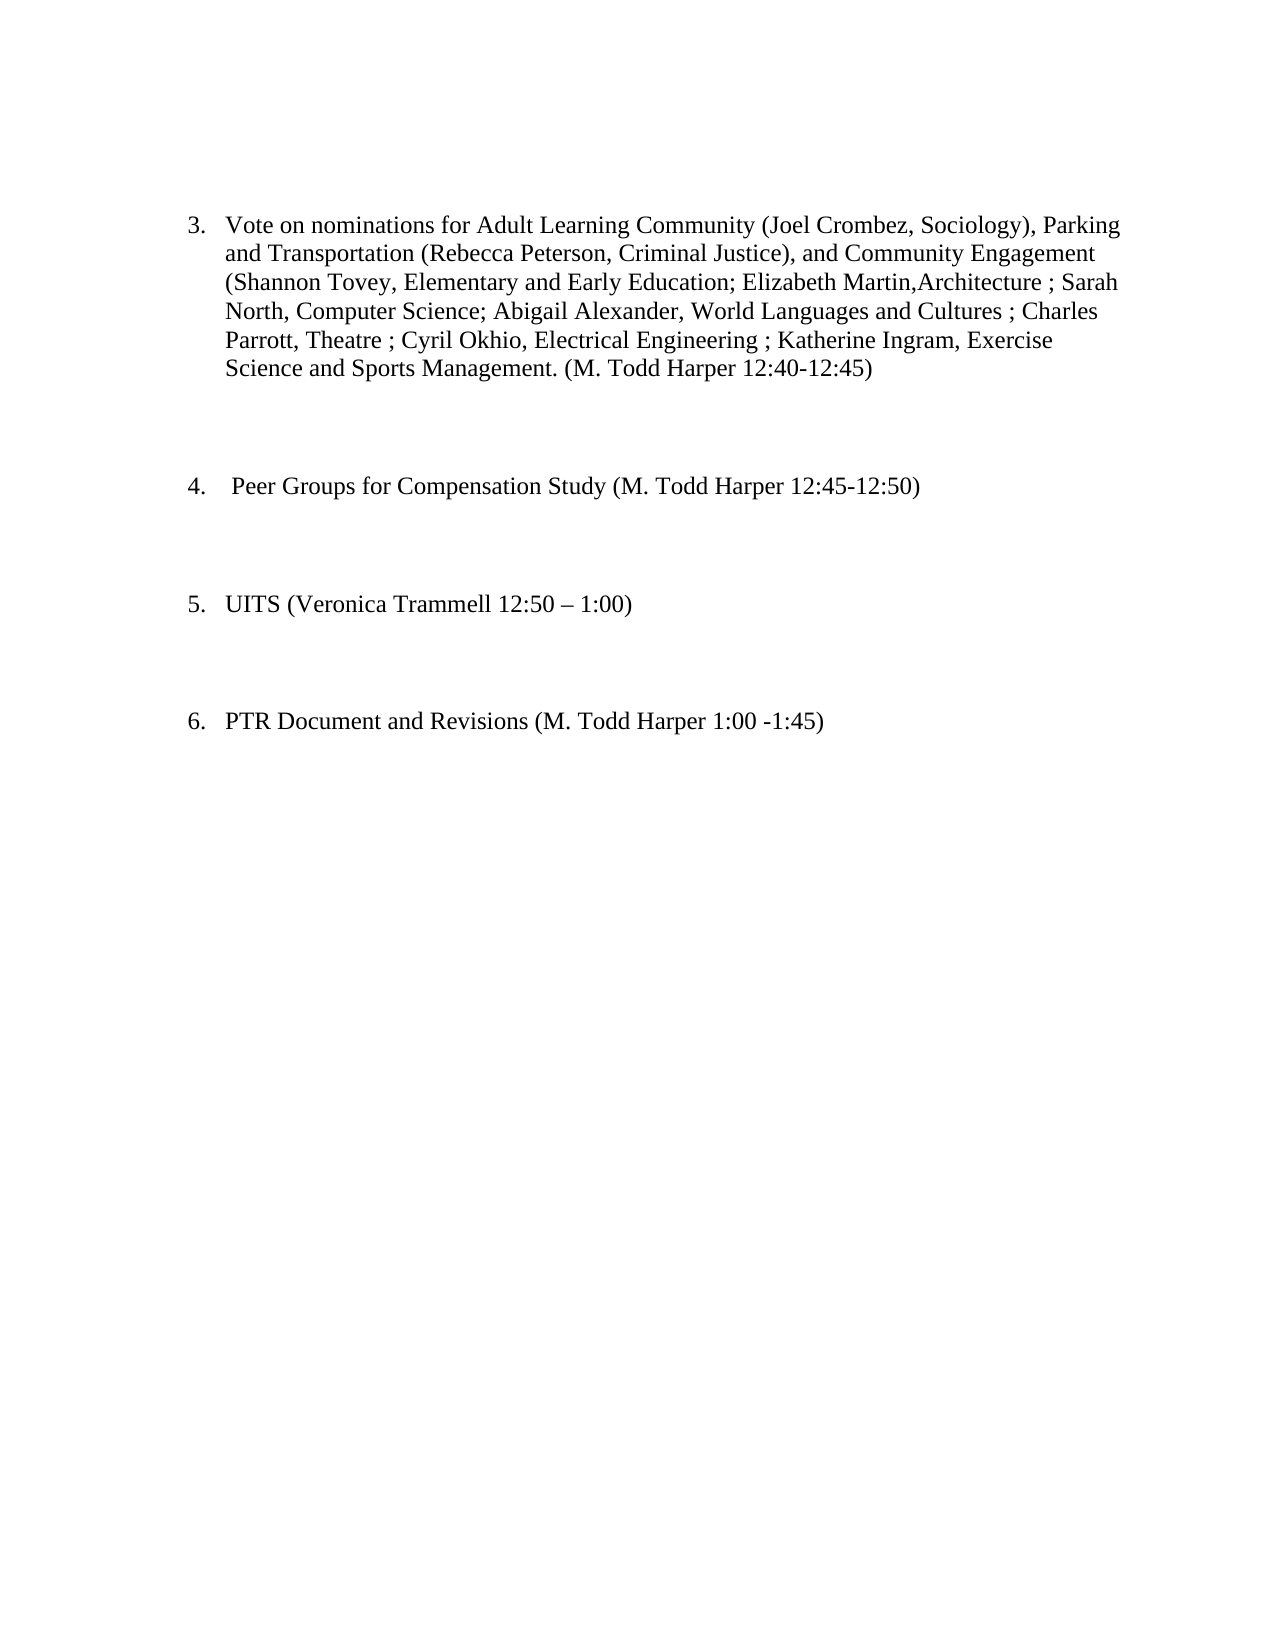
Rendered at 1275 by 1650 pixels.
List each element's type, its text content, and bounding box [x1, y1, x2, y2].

list UITS (Veronica Trammell 12:50 – 1:00) [187, 589, 1125, 617]
list PTR Document and Revisions (M. Todd Harper 1:00 -1:45) [187, 706, 1125, 735]
list Vote on nominations for Adult Learning Community (Joel Crombez, Sociology), Parking and Transportation (Rebecca Peterson, Criminal Justice), and Community Engagement (Shannon Tovey, Elementary and Early Education; Elizabeth Martin,Architecture ; Sarah North, Computer Science; Abigail Alexander, World Languages and Cultures ; Charles Parrott, Theatre ; Cyril Okhio, Electrical Engineering ; Katherine Ingram, Exercise Science and Sports Management. (M. Todd Harper 12:40-12:45) [187, 210, 1125, 382]
list Peer Groups for Compensation Study (M. Todd Harper 12:45-12:50) [187, 471, 1125, 500]
